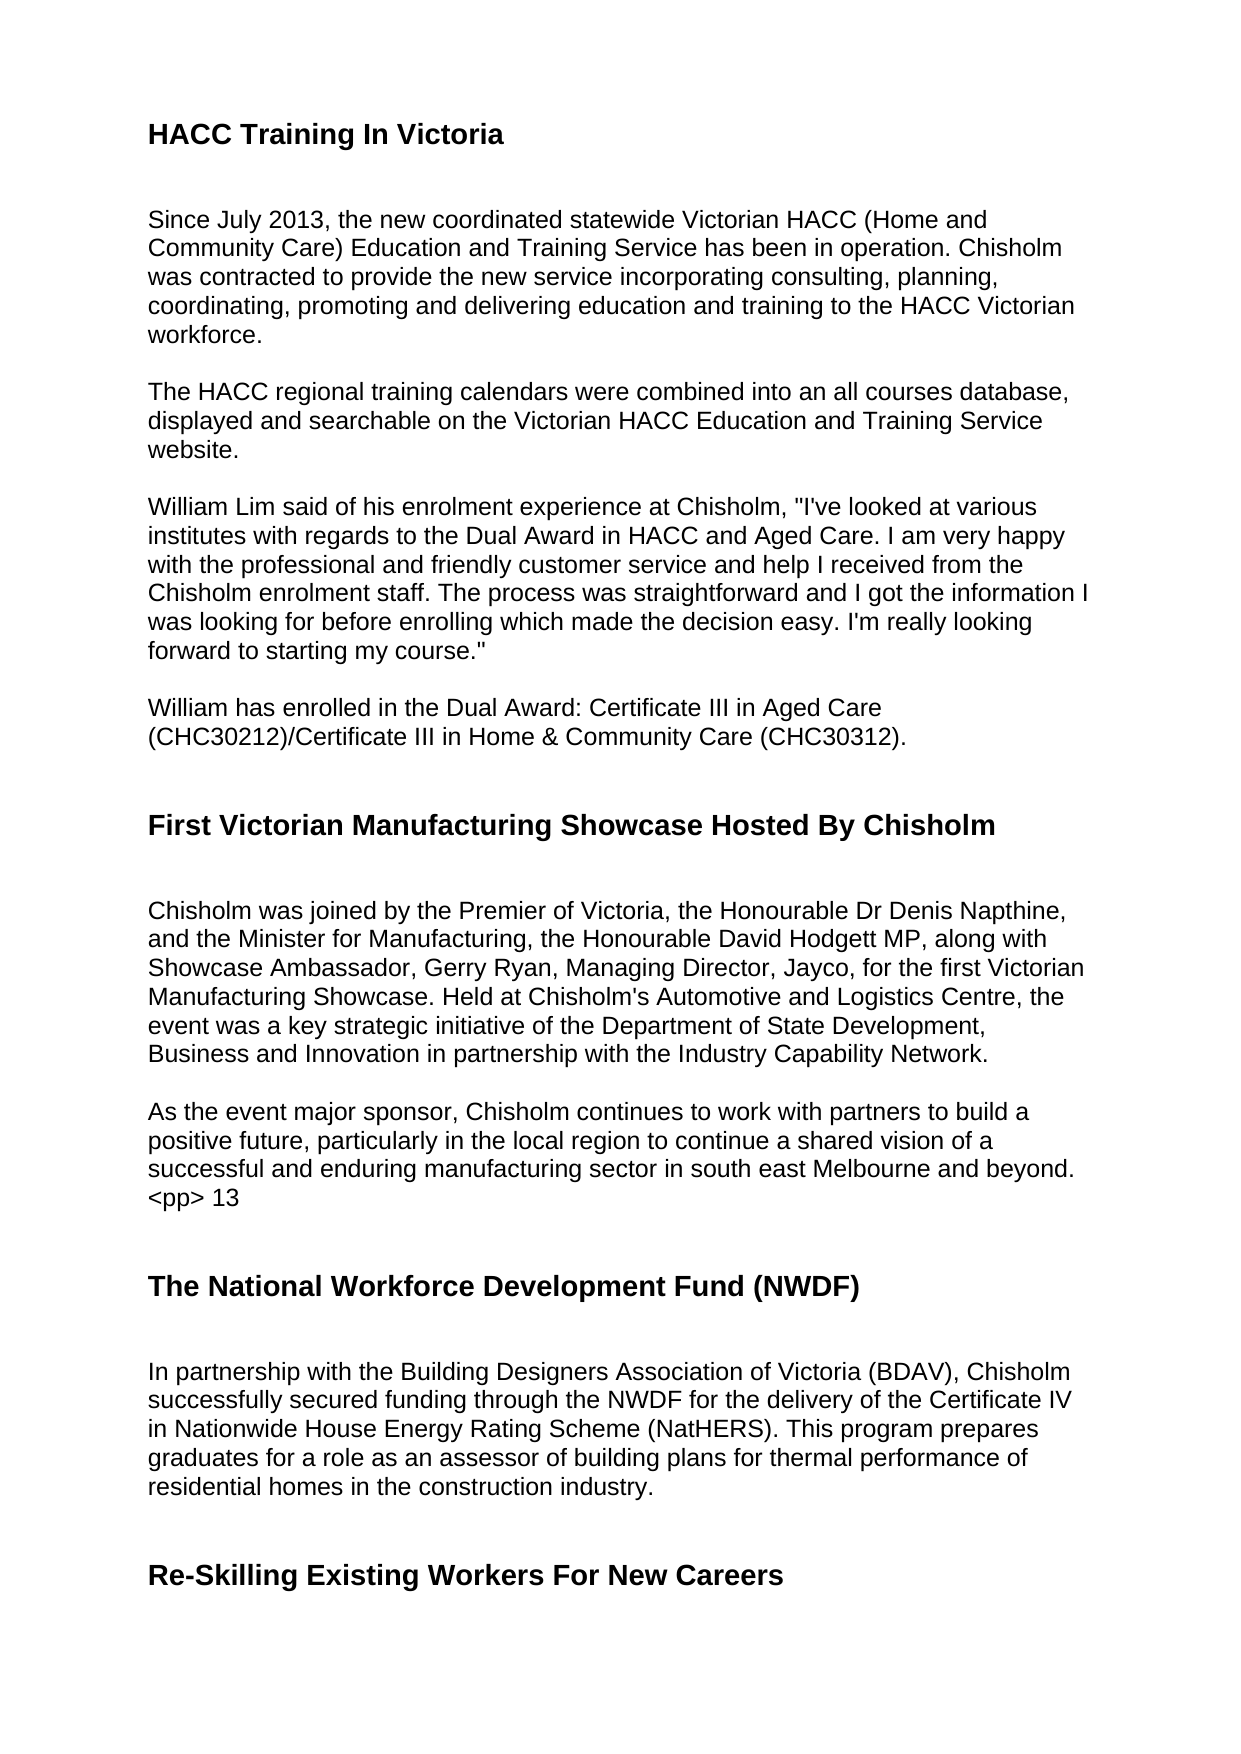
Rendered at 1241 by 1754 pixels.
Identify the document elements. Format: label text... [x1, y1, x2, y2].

text William has enrolled in the Dual Award: Certificate III in Aged Care (CHC30212)/Certificate III in Home & Community Care (CHC30312). [148, 693, 1093, 751]
text William Lim said of his enrolment experience at Chisholm, "I've looked at various institutes with regards to the Dual Award in HACC and Aged Care. I am very happy with the professional and friendly customer service and help I received from the Chisholm enrolment staff. The process was straightforward and I got the information I was looking for before enrolling which made the decision easy. I'm really looking forward to starting my course." [148, 492, 1093, 664]
subtitle HACC Training In Victoria [148, 117, 1093, 151]
subtitle The National Workforce Development Fund (NWDF) [148, 1269, 1093, 1303]
subtitle Re-Skilling Existing Workers For New Careers [148, 1558, 1093, 1591]
text <pp> 13 [148, 1183, 1093, 1212]
text In partnership with the Building Designers Association of Victoria (BDAV), Chisholm successfully secured funding through the NWDF for the delivery of the Certificate IV in Nationwide House Energy Rating Scheme (NatHERS). This program prepares graduates for a role as an assessor of building plans for thermal performance of residential homes in the construction industry. [148, 1357, 1093, 1500]
text Since July 2013, the new coordinated statewide Victorian HACC (Home and Community Care) Education and Training Service has been in operation. Chisholm was contracted to provide the new service incorporating consulting, planning, coordinating, promoting and delivering education and training to the HACC Victorian workforce. [148, 204, 1093, 348]
text Chisholm was joined by the Premier of Victoria, the Honourable Dr Denis Napthine, and the Minister for Manufacturing, the Honourable David Hodgett MP, along with Showcase Ambassador, Gerry Ryan, Managing Director, Jayco, for the first Victorian Manufacturing Showcase. Held at Chisholm's Automotive and Logistics Centre, the event was a key strategic initiative of the Department of State Development, Business and Innovation in partnership with the Industry Capability Network. [148, 896, 1093, 1068]
text The HACC regional training calendars were combined into an all courses database, displayed and searchable on the Victorian HACC Education and Training Service website. [148, 377, 1093, 463]
text As the event major sponsor, Chisholm continues to work with partners to build a positive future, particularly in the local region to continue a shared vision of a successful and enduring manufacturing sector in south east Melbourne and beyond. [148, 1097, 1093, 1183]
subtitle First Victorian Manufacturing Showcase Hosted By Chisholm [148, 808, 1093, 842]
